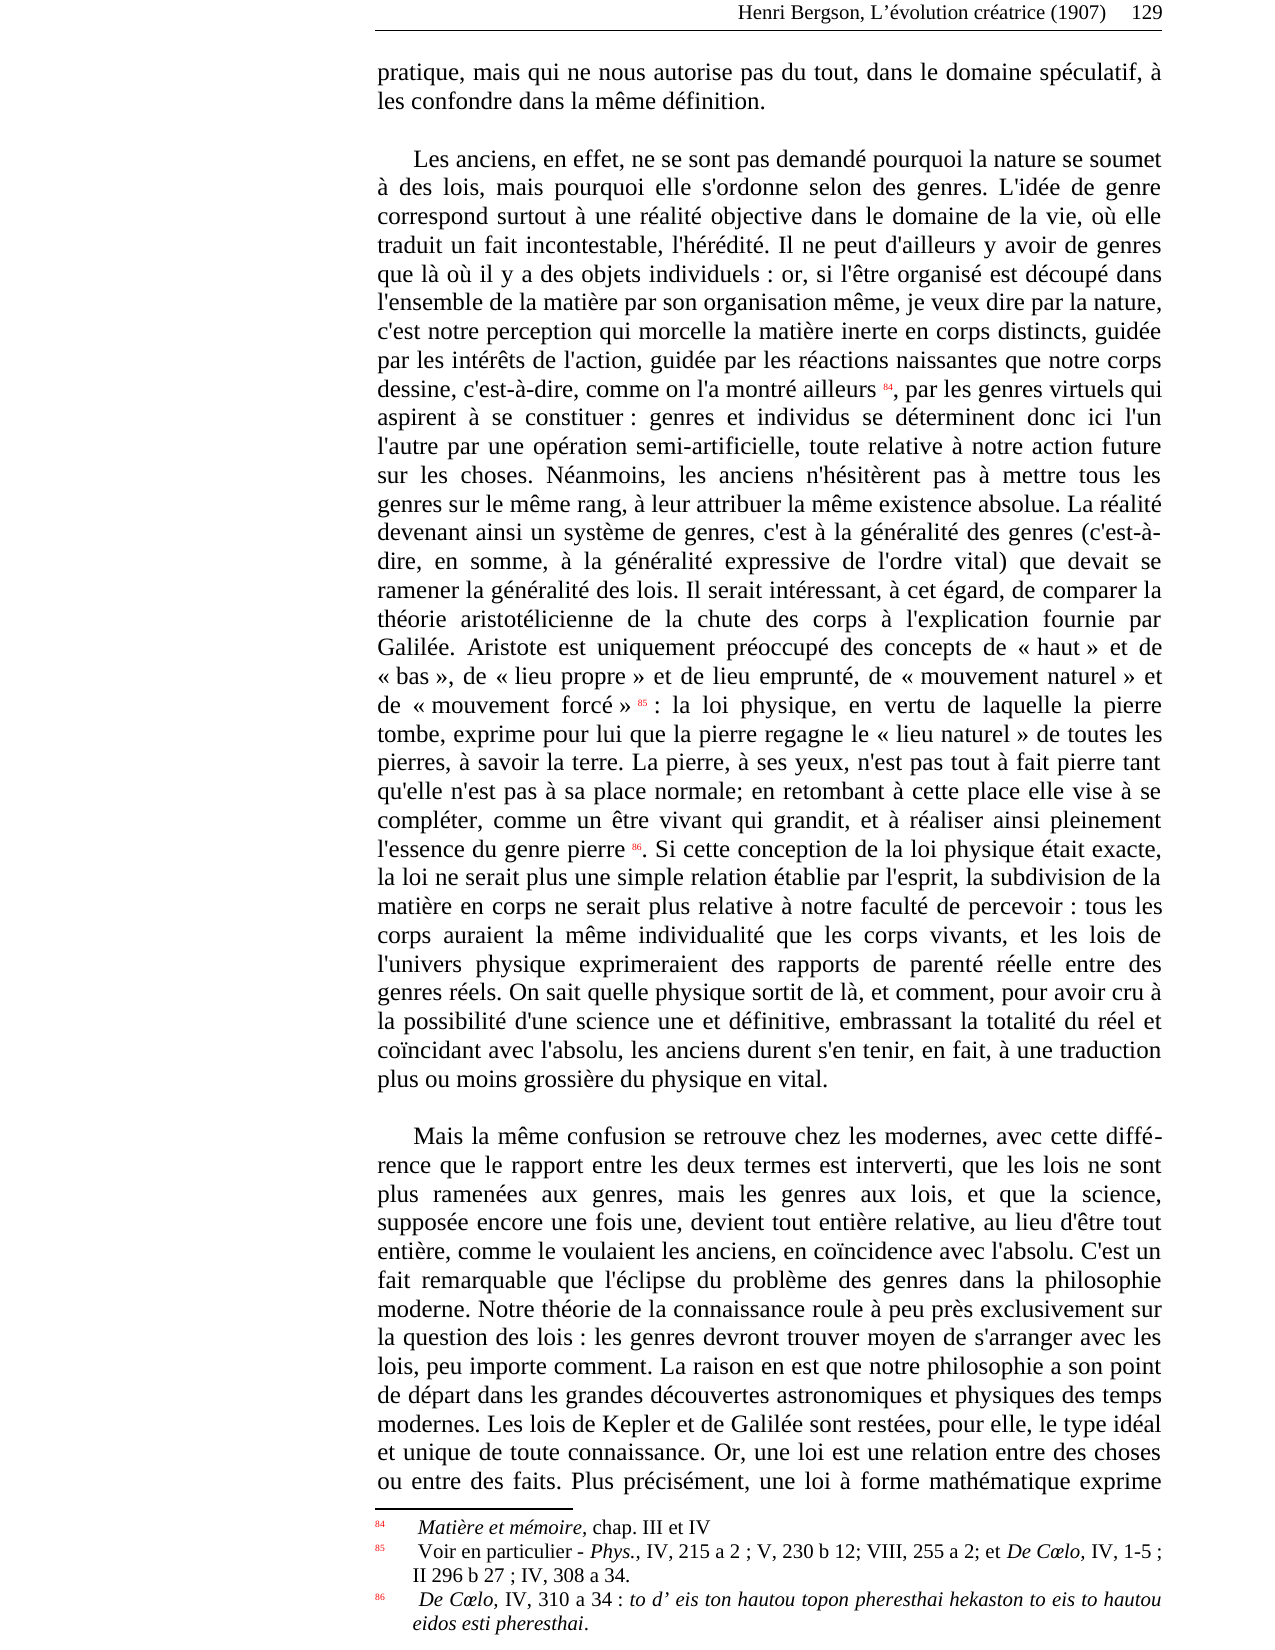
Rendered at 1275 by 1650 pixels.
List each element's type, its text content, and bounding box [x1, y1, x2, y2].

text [377, 57, 1162, 115]
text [377, 1121, 1162, 1495]
text Les anciens, en effet, ne se sont pas demandé pourquoi la nature se soumet à des lois, mais pourquoi elle s'ordonne selon des genres. L'idée de genre correspond surtout à une réalité objective dans le domaine de la vie, où elle traduit un fait incontestable, l'hérédité. Il ne peut d'ailleurs y avoir de genres que là où il y a des objets individuels : or, si l'être organisé est découpé dans l'ensemble de la matière par son organisation même, je veux dire par la nature, c'est notre perception qui morcelle la matière inerte en corps distincts, guidée par les intérêts de l'action, guidée par les réactions naissantes que notre corps dessine, c'est-à-dire, comme on l'a montré ailleurs , par les genres virtuels qui aspirent à se constituer : genres et individus se déterminent donc ici l'un l'autre par une opération semi-artificielle, toute relative à notre action future sur les choses. Néanmoins, les anciens n'hésitèrent pas à mettre tous les genres sur le même rang, à leur attribuer la même existence absolue. La réalité devenant ainsi un système de genres, c'est à la généralité des genres (c'est-à-dire, en somme, à la généralité expressive de l'ordre vital) que devait se ramener la généralité des lois. Il serait intéressant, à cet égard, de comparer la théorie aristotélicienne de la chute des corps à l'explication fournie par Galilée. Aristote est uniquement préoccupé des concepts de « haut » et de « bas », de « lieu propre » et de lieu emprunté, de « mouvement naturel » et de « mouvement forcé » : la loi physique, en vertu de laquelle la pierre tombe, exprime pour lui que la pierre regagne le « lieu naturel » de toutes les pierres, à savoir la terre. La pierre, à ses yeux, n'est pas tout à fait pierre tant qu'elle n'est pas à sa place normale; en retombant à cette place elle vise à se compléter, comme un être vivant qui grandit, et à réaliser ainsi pleinement l'essence du genre pierre . Si cette conception de la loi physique était exacte, la loi ne serait plus une simple relation établie par l'esprit, la subdivision de la matière en corps ne serait plus relative à notre faculté de percevoir : tous les corps auraient la même individualité que les corps vivants, et les lois de l'univers physique exprimeraient des rapports de parenté réelle entre des genres réels. On sait quelle physique sortit de là, et comment, pour avoir cru à la possibilité d'une science une et définitive, embrassant la totalité du réel et coïncidant avec l'absolu, les anciens durent s'en tenir, en fait, à une traduction plus ou moins grossière du physique en vital. [377, 144, 1162, 1092]
